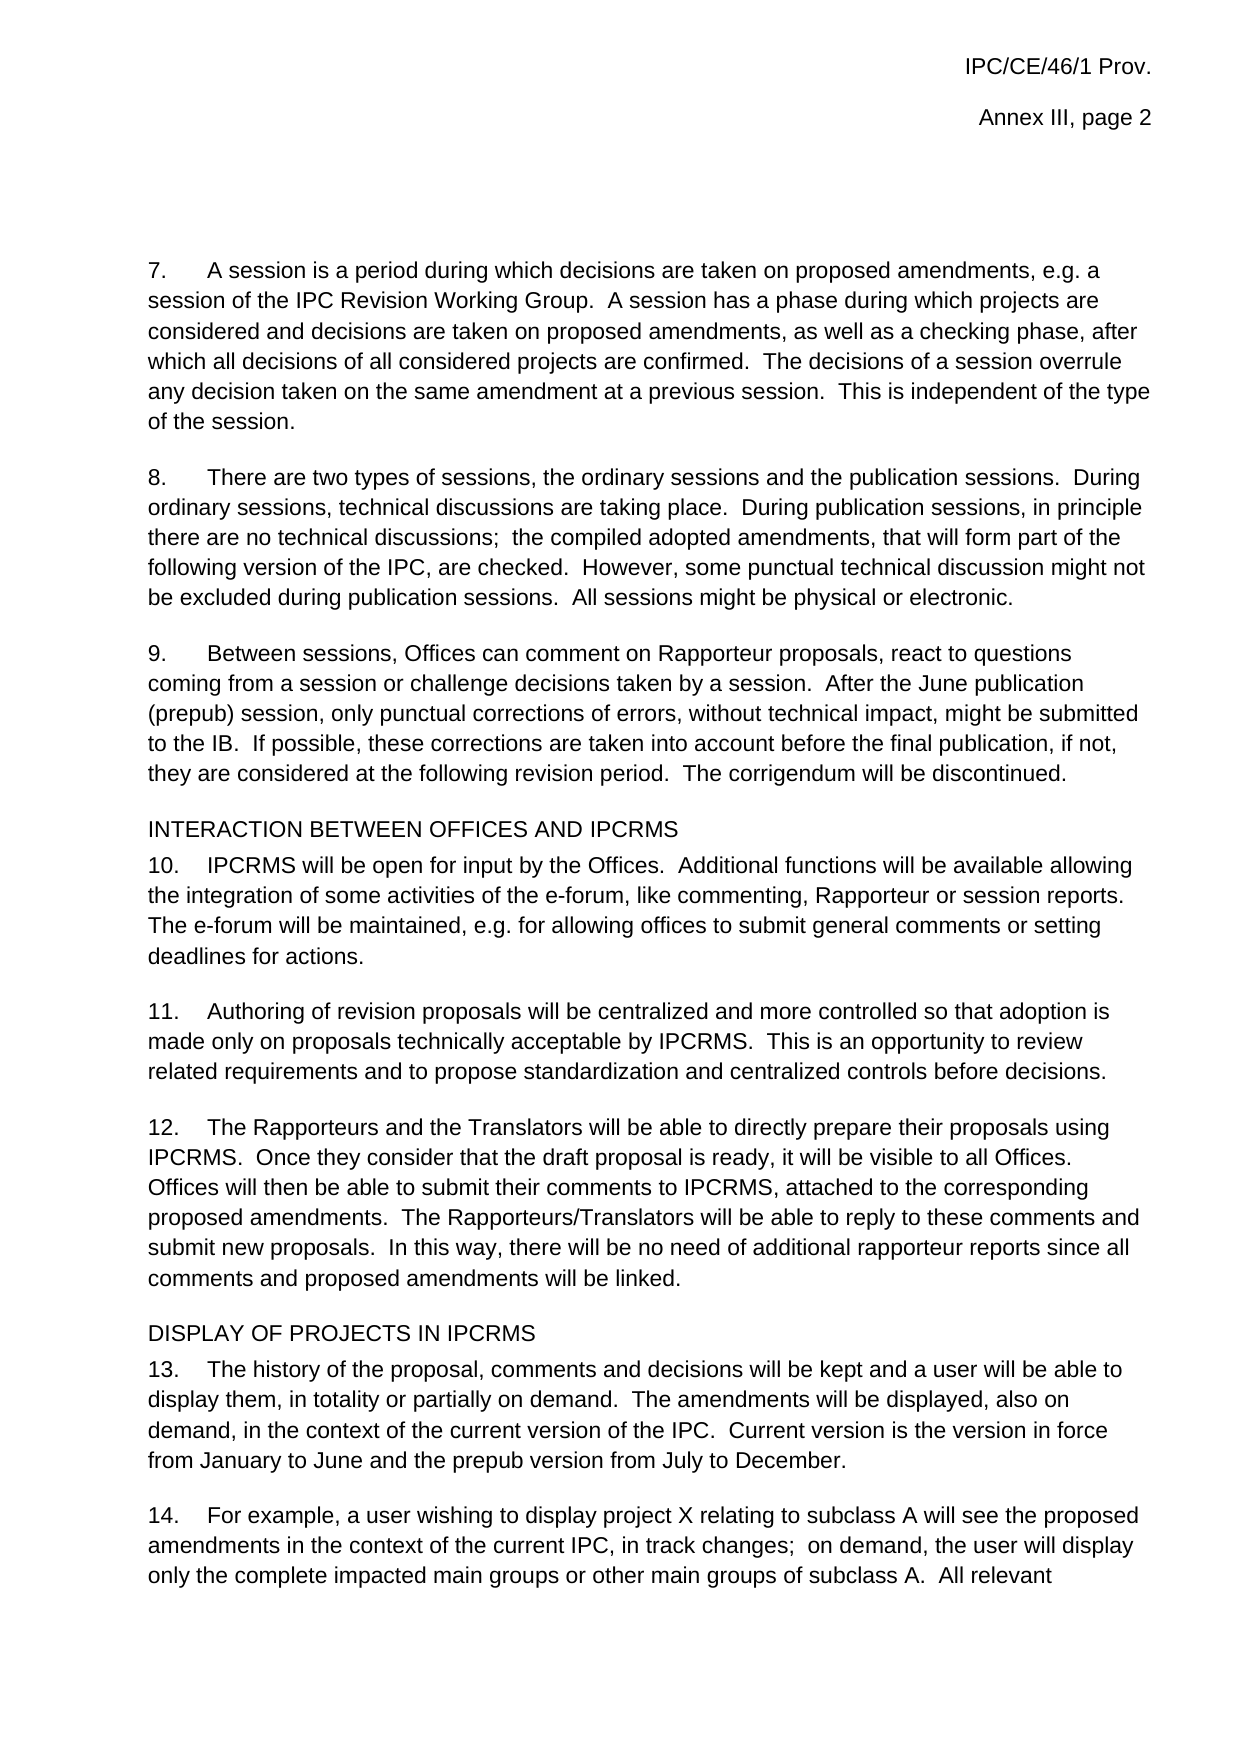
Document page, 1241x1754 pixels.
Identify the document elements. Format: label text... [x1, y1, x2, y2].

list There are two types of sessions, the ordinary sessions and the publication sessions. During ordinary sessions, technical discussions are taking place. During publication sessions, in principle there are no technical discussions; the compiled adopted amendments, that will form part of the following version of the IPC, are checked. However, some punctual technical discussion might not be excluded during publication sessions. All sessions might be physical or electronic. [148, 463, 1152, 611]
subtitle Display of projects in IPCRMS [148, 1320, 1152, 1346]
list A session is a period during which decisions are taken on proposed amendments, e.g. a session of the IPC Revision Working Group. A session has a phase during which projects are considered and decisions are taken on proposed amendments, as well as a checking phase, after which all decisions of all considered projects are confirmed. The decisions of a session overrule any decision taken on the same amendment at a previous session. This is independent of the type of the session. [148, 257, 1152, 435]
list Authoring of revision proposals will be centralized and more controlled so that adoption is made only on proposals technically acceptable by IPCRMS. This is an opportunity to review related requirements and to propose standardization and centralized controls before decisions. [148, 998, 1152, 1085]
list The Rapporteurs and the Translators will be able to directly prepare their proposals using IPCRMS. Once they consider that the draft proposal is ready, it will be visible to all Offices. Offices will then be able to submit their comments to IPCRMS, attached to the corresponding proposed amendments. The Rapporteurs/Translators will be able to reply to these comments and submit new proposals. In this way, there will be no need of additional rapporteur reports since all comments and proposed amendments will be linked. [148, 1113, 1152, 1291]
list Between sessions, Offices can comment on Rapporteur proposals, react to questions coming from a session or challenge decisions taken by a session. After the June publication (prepub) session, only punctual corrections of errors, without technical impact, might be submitted to the IB. If possible, these corrections are taken into account before the final publication, if not, they are considered at the following revision period. The corrigendum will be discontinued. [148, 639, 1152, 787]
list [148, 1502, 1152, 1589]
list IPCRMS will be open for input by the Offices. Additional functions will be available allowing the integration of some activities of the e-forum, like commenting, Rapporteur or session reports. The e-forum will be maintained, e.g. for allowing offices to submit general comments or setting deadlines for actions. [148, 852, 1152, 969]
list The history of the proposal, comments and decisions will be kept and a user will be able to display them, in totality or partially on demand. The amendments will be displayed, also on demand, in the context of the current version of the IPC. Current version is the version in force from January to June and the prepub version from July to December. [148, 1356, 1152, 1473]
subtitle Interaction between Offices and IPCRMS [148, 816, 1152, 842]
